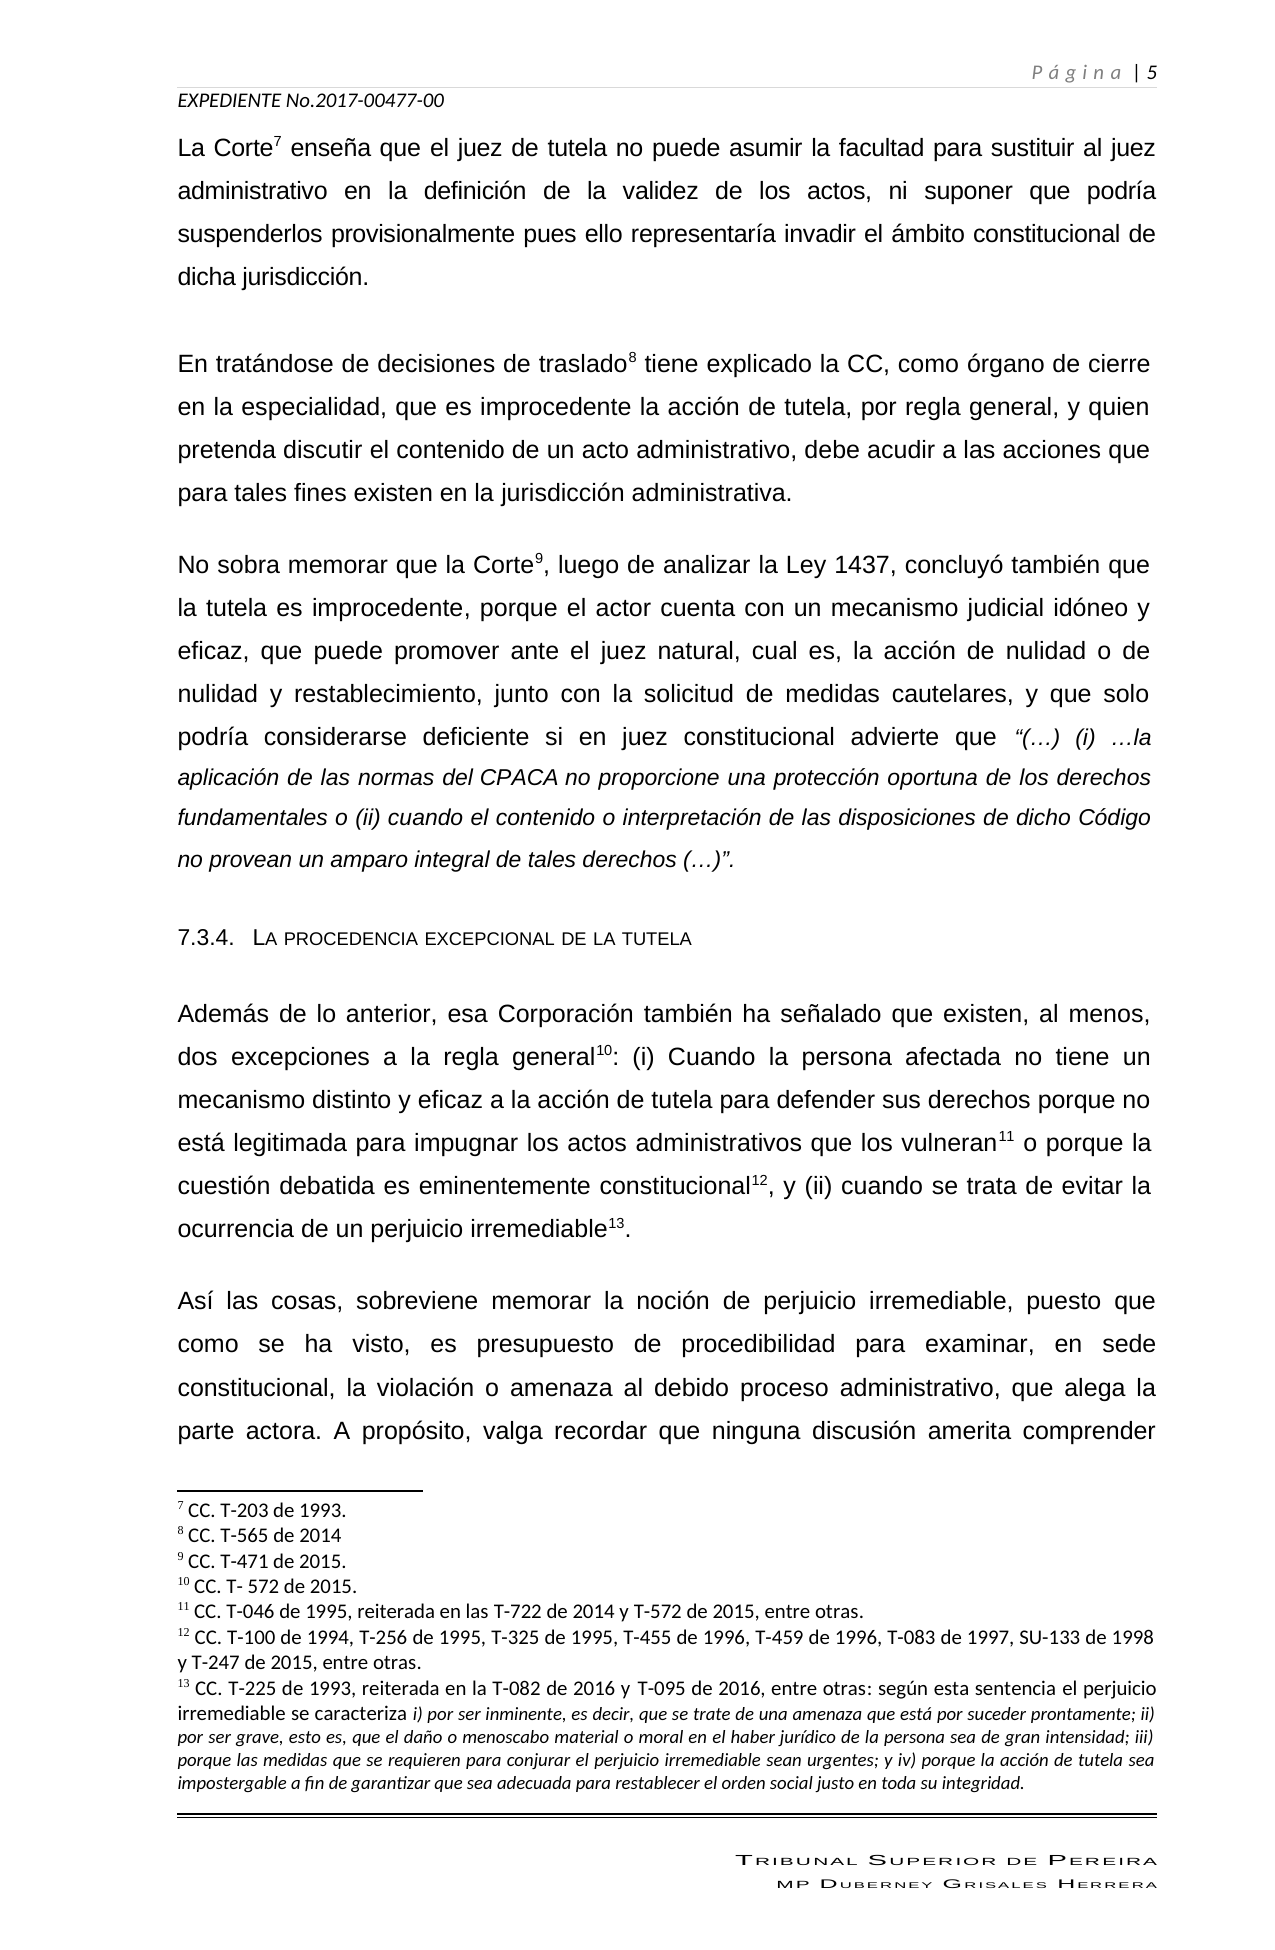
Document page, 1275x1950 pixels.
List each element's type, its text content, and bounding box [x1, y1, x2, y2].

text No sobra memorar que la Corte, luego de analizar la Ley 1437, concluyó también que la tutela es improcedente, porque el actor cuenta con un mecanismo judicial idóneo y eficaz, que puede promover ante el juez natural, cual es, la acción de nulidad o de nulidad y restablecimiento, junto con la solicitud de medidas cautelares, y que solo podría considerarse deficiente si en juez constitucional advierte que “(…) (i) …la aplicación de las normas del CPACA no proporcione una protección oportuna de los derechos fundamentales o (ii) cuando el contenido o interpretación de las disposiciones de dicho Código no provean un amparo integral de tales derechos (…)”. [177, 550, 1152, 873]
list La procedencia excepcional de la tutela [177, 923, 1152, 950]
text Además de lo anterior, esa Corporación también ha señalado que existen, al menos, dos excepciones a la regla general: (i) Cuando la persona afectada no tiene un mecanismo distinto y eficaz a la acción de tutela para defender sus derechos porque no está legitimada para impugnar los actos administrativos que los vulneran o porque la cuestión debatida es eminentemente constitucional, y (ii) cuando se trata de evitar la ocurrencia de un perjuicio irremediable. [177, 999, 1152, 1243]
text La Corte enseña que el juez de tutela no puede asumir la facultad para sustituir al juez administrativo en la definición de la validez de los actos, ni suponer que podría suspenderlos provisionalmente pues ello representaría invadir el ámbito constitucional de dicha jurisdicción. [177, 133, 1157, 291]
text En tratándose de decisiones de traslado tiene explicado la CC, como órgano de cierre en la especialidad, que es improcedente la acción de tutela, por regla general, y quien pretenda discutir el contenido de un acto administrativo, debe acudir a las acciones que para tales fines existen en la jurisdicción administrativa. [177, 348, 1152, 507]
